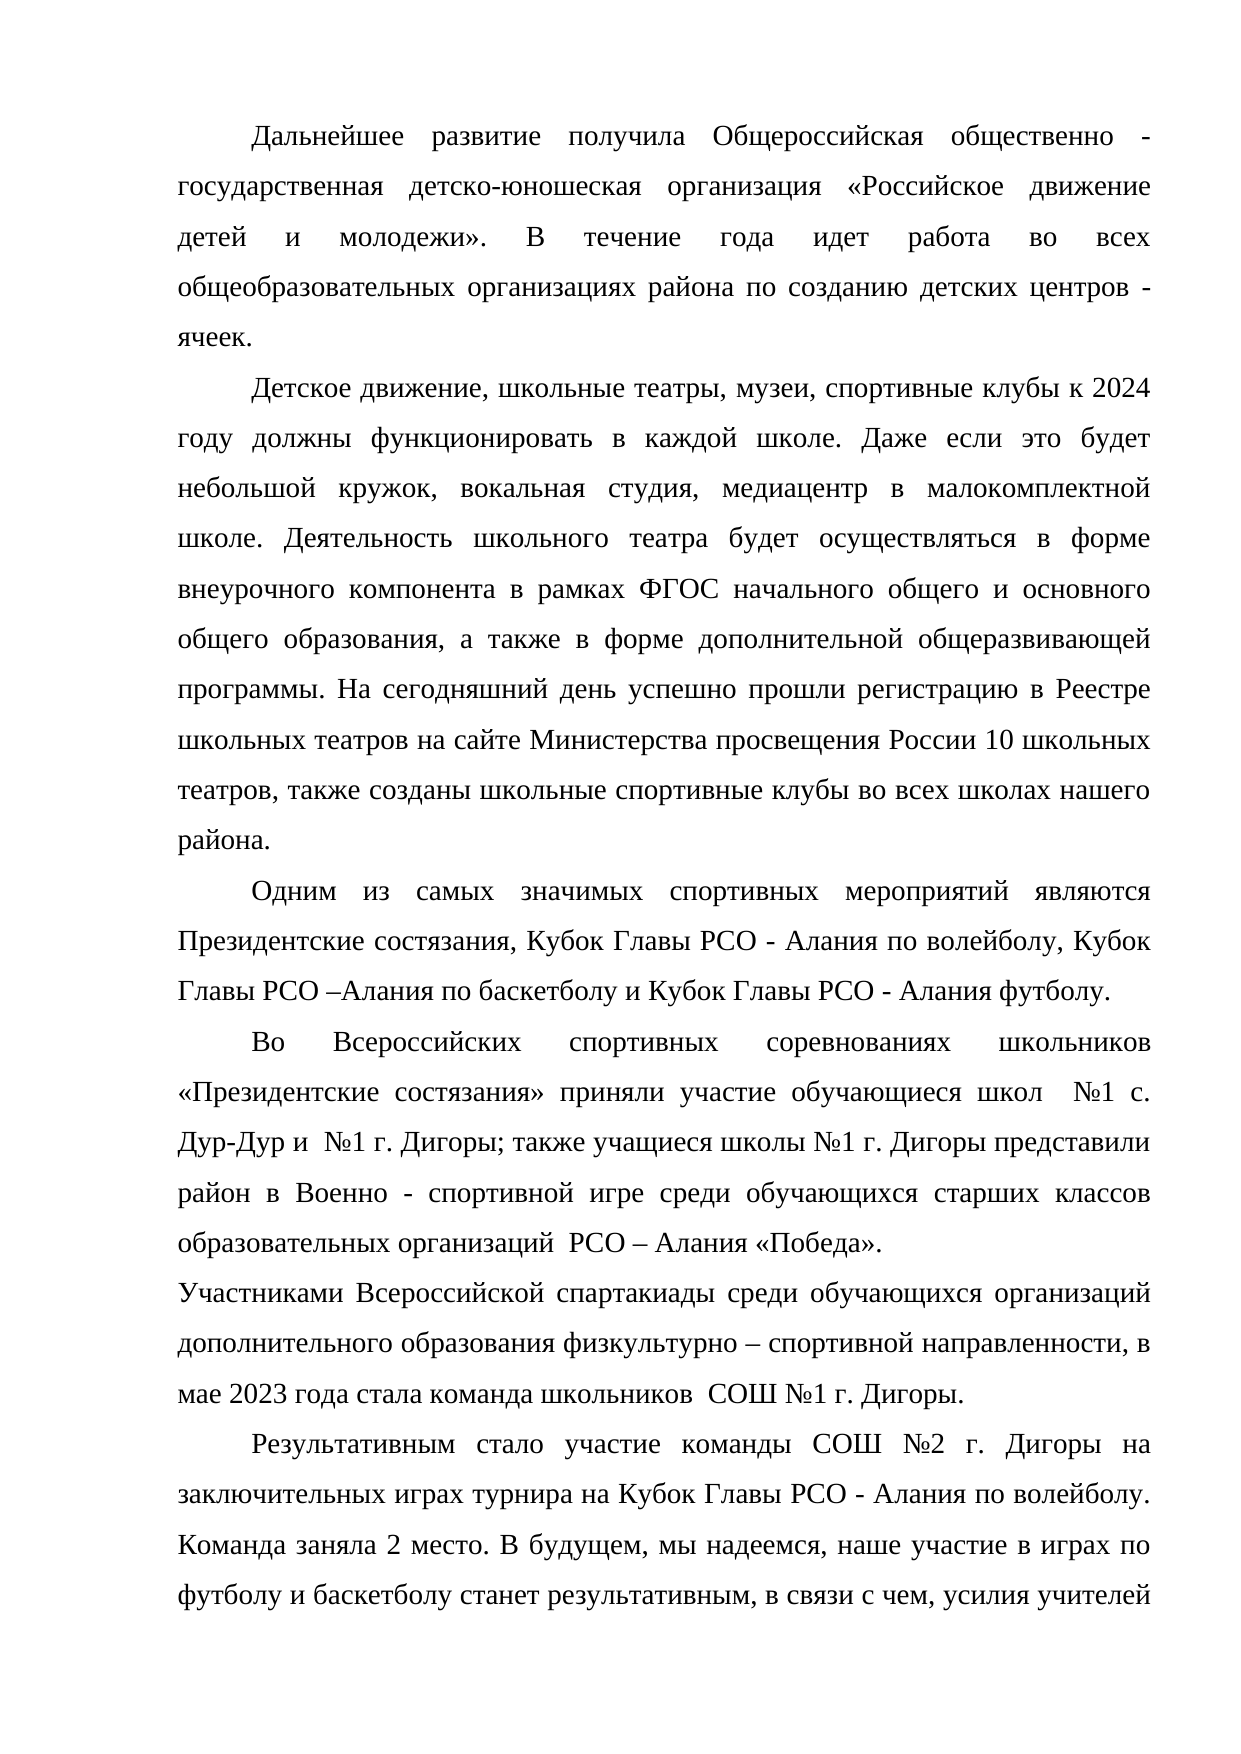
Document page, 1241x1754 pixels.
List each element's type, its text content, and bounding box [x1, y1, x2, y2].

text Во Всероссийских спортивных соревнованиях школьников «Президентские состязания» приняли участие обучающиеся школ №1 с. Дур-Дур и №1 г. Дигоры; также учащиеся школы №1 г. Дигоры представили район в Военно - спортивной игре среди обучающихся старших классов образовательных организаций РСО – Алания «Победа». [177, 1024, 1152, 1258]
text Детское движение, школьные театры, музеи, спортивные клубы к 2024 году должны функционировать в каждой школе. Даже если это будет небольшой кружок, вокальная студия, медиацентр в малокомплектной школе. Деятельность школьного театра будет осуществляться в форме внеурочного компонента в рамках ФГОС начального общего и основного общего образования, а также в форме дополнительной общеразвивающей программы. На сегодняшний день успешно прошли регистрацию в Реестре школьных театров на сайте Министерства просвещения России 10 школьных театров, также созданы школьные спортивные клубы во всех школах нашего района. [177, 370, 1152, 856]
text Одним из самых значимых спортивных мероприятий являются Президентские состязания, Кубок Главы РСО - Алания по волейболу, Кубок Главы РСО –Алания по баскетболу и Кубок Главы РСО - Алания футболу. [177, 873, 1152, 1007]
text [177, 1426, 1152, 1611]
text Дальнейшее развитие получила Общероссийская общественно - государственная детско-юношеская организация «Российское движение детей и молодежи». В течение года идет работа во всех общеобразовательных организациях района по созданию детских центров - ячеек. [177, 118, 1152, 353]
text Участниками Всероссийской спартакиады среди обучающихся организаций дополнительного образования физкультурно – спортивной направленности, в мае 2023 года стала команда школьников СОШ №1 г. Дигоры. [177, 1275, 1152, 1409]
